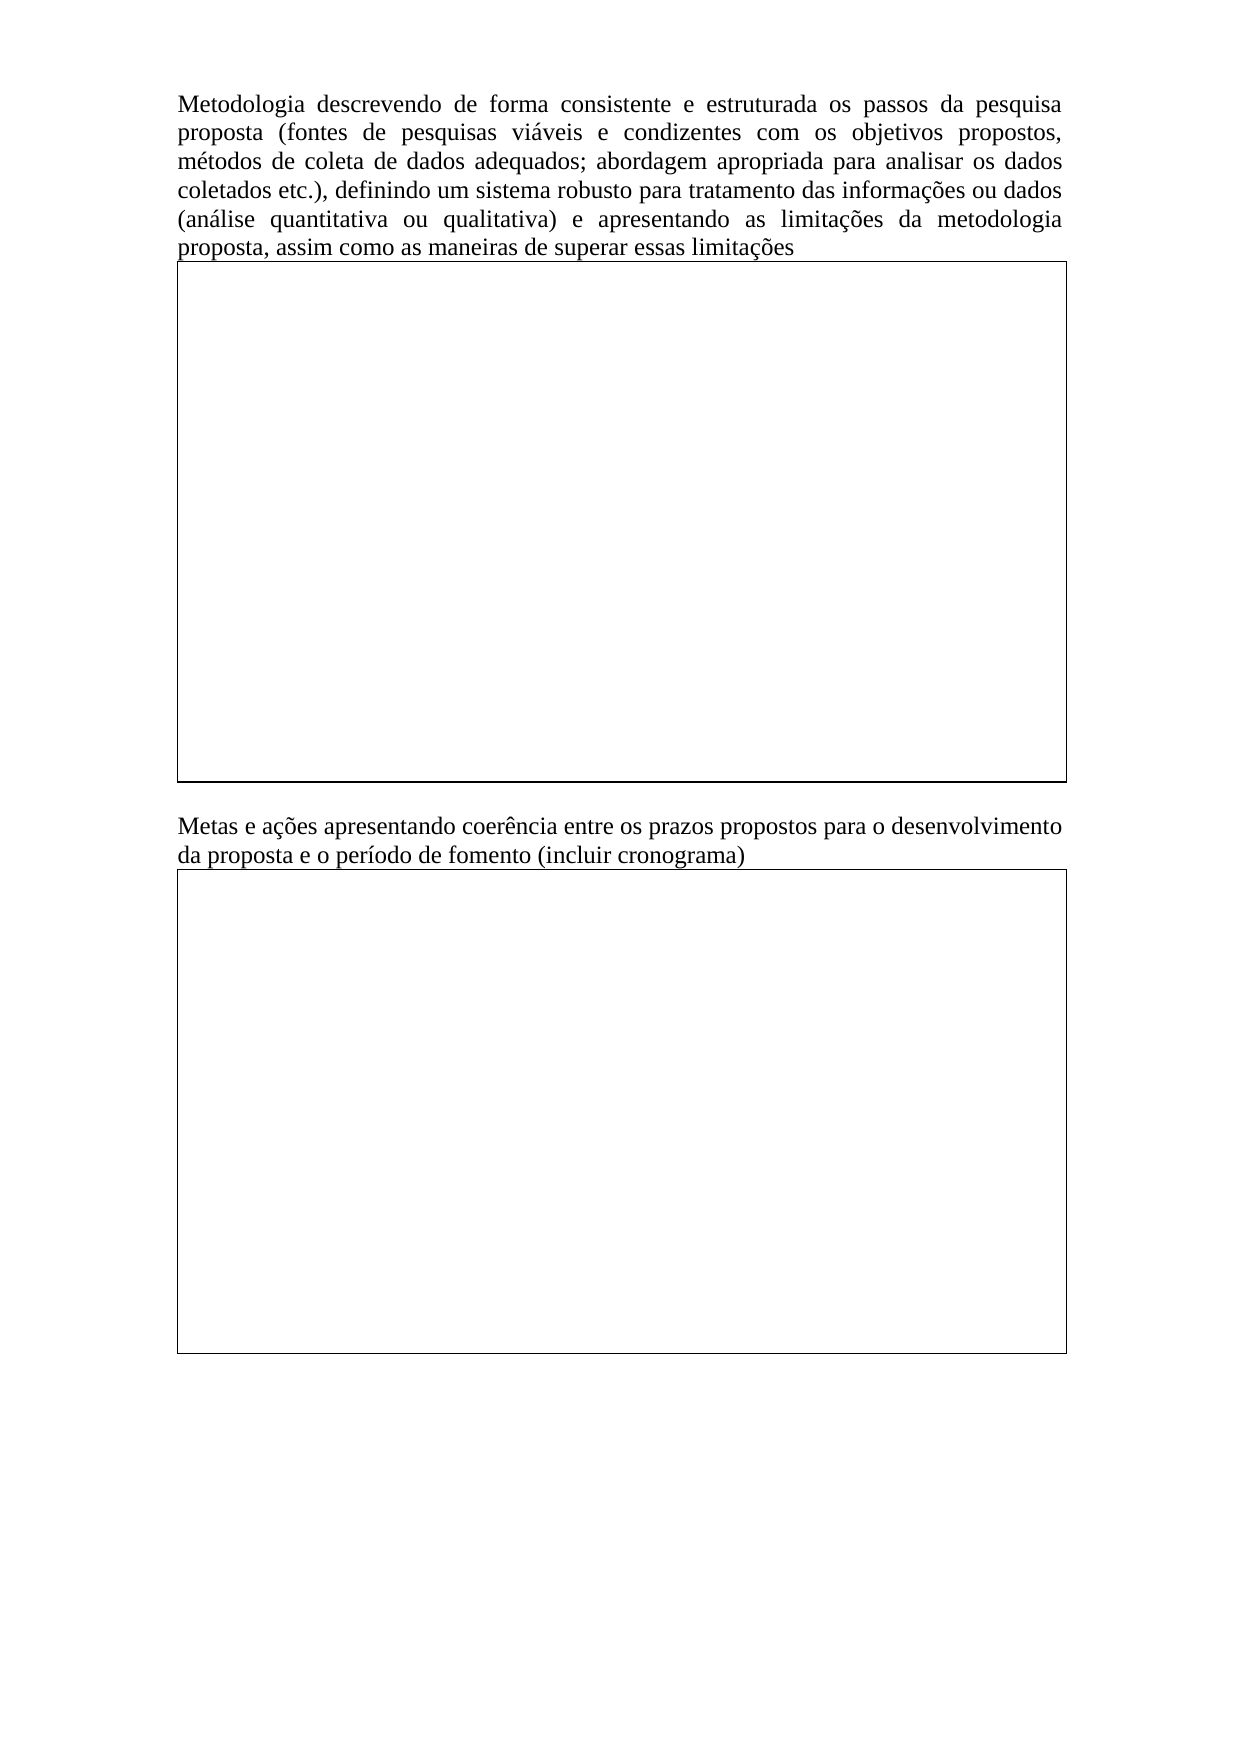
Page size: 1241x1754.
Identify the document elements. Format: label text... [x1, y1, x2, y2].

table_header [178, 262, 1066, 781]
table_header [178, 870, 1066, 1353]
text Metas e ações apresentando coerência entre os prazos propostos para o desenvolvimento da proposta e o período de fomento (incluir cronograma) [177, 811, 1063, 869]
text Metodologia descrevendo de forma consistente e estruturada os passos da pesquisa proposta (fontes de pesquisas viáveis e condizentes com os objetivos propostos, métodos de coleta de dados adequados; abordagem apropriada para analisar os dados coletados etc.), definindo um sistema robusto para tratamento das informações ou dados (análise quantitativa ou qualitativa) e apresentando as limitações da metodologia proposta, assim como as maneiras de superar essas limitações [177, 89, 1063, 261]
